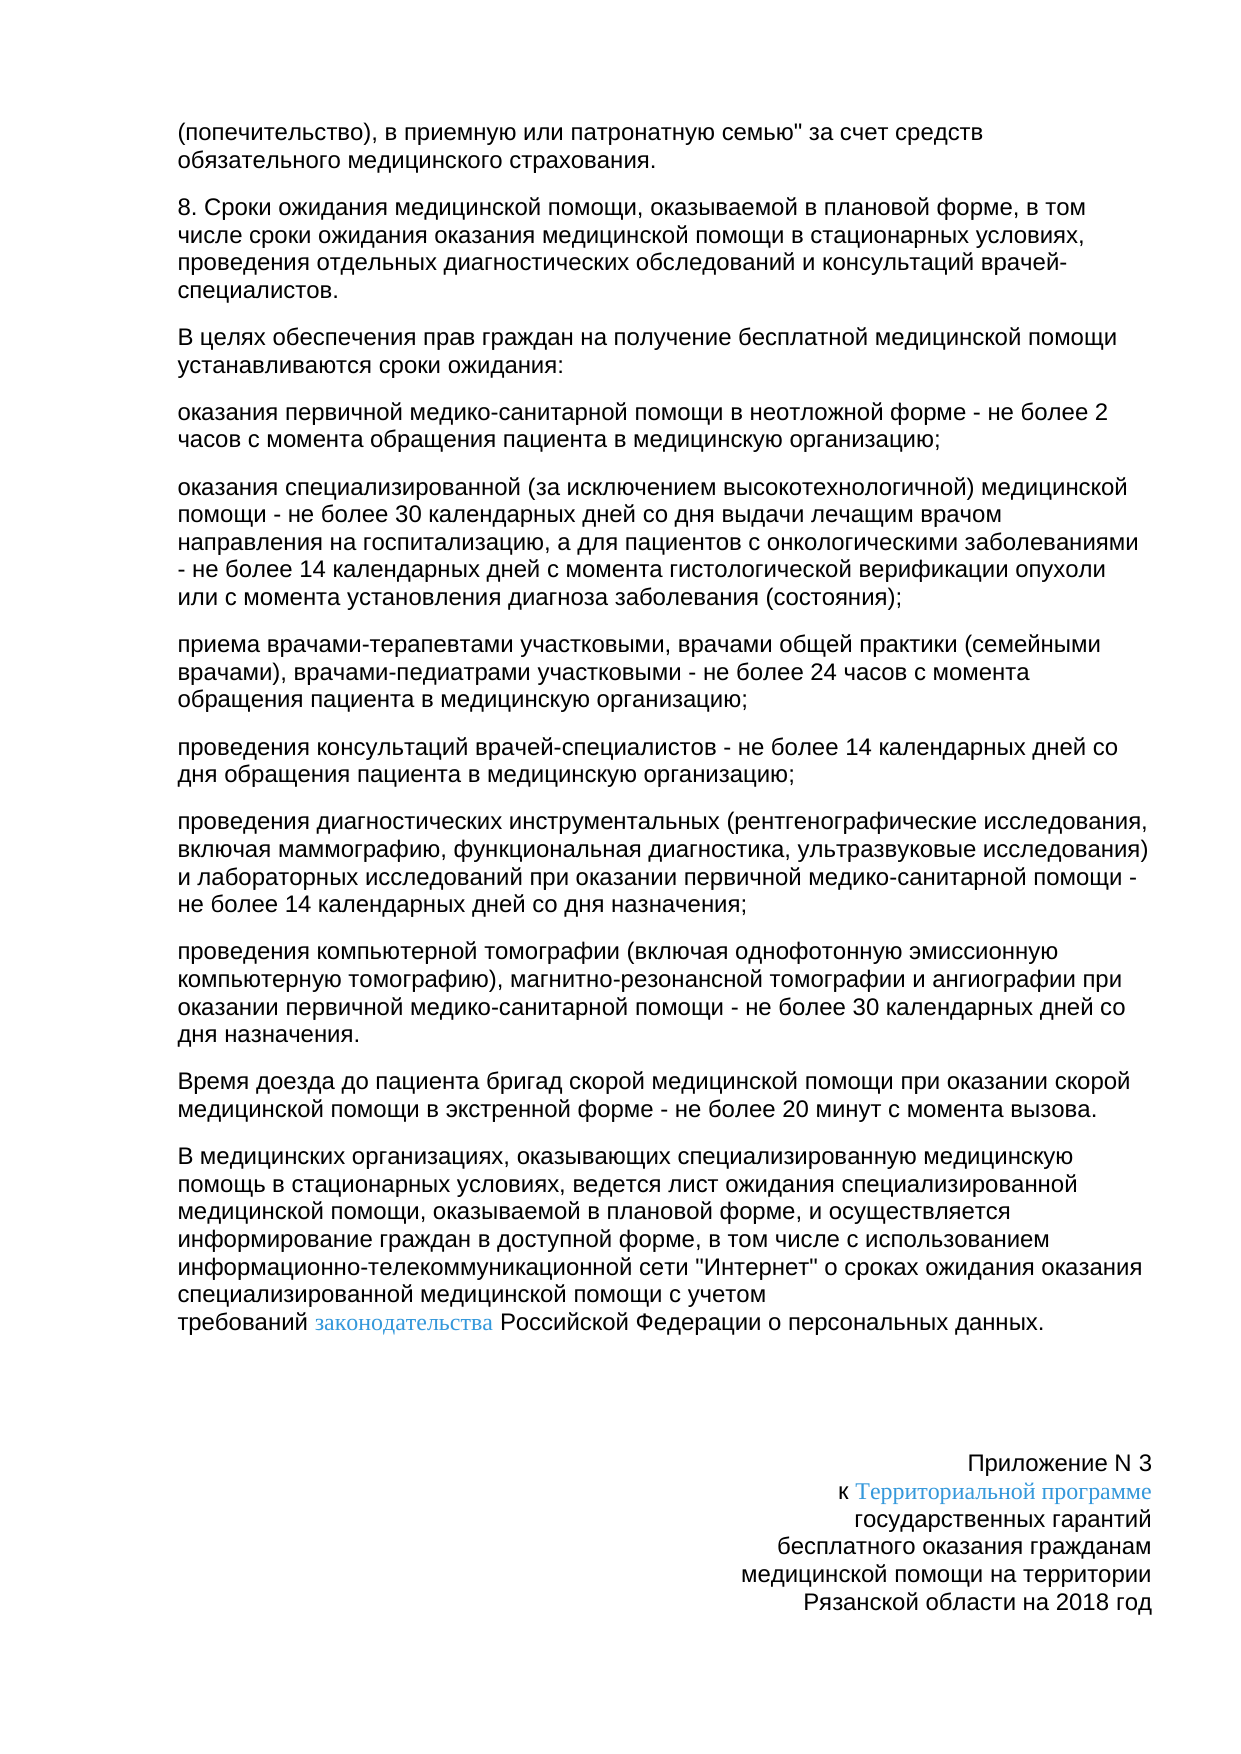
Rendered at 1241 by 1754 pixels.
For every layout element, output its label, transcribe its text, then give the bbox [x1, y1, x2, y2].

text приема врачами-терапевтами участковыми, врачами общей практики (семейными врачами), врачами-педиатрами участковыми - не более 24 часов с момента обращения пациента в медицинскую организацию; [177, 630, 1152, 713]
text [177, 118, 1152, 173]
text В целях обеспечения прав граждан на получение бесплатной медицинской помощи устанавливаются сроки ожидания: [177, 323, 1152, 378]
text 8. Сроки ожидания медицинской помощи, оказываемой в плановой форме, в том числе сроки ожидания оказания медицинской помощи в стационарных условиях, проведения отдельных диагностических обследований и консультаций врачей-специалистов. [177, 193, 1152, 303]
text Время доезда до пациента бригад скорой медицинской помощи при оказании скорой медицинской помощи в экстренной форме - не более 20 минут с момента вызова. [177, 1067, 1152, 1122]
text проведения компьютерной томографии (включая однофотонную эмиссионную компьютерную томографию), магнитно-резонансной томографии и ангиографии при оказании первичной медико-санитарной помощи - не более 30 календарных дней со дня назначения. [177, 937, 1152, 1048]
text проведения консультаций врачей-специалистов - не более 14 календарных дней со дня обращения пациента в медицинскую организацию; [177, 732, 1152, 788]
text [177, 1449, 1152, 1615]
text проведения диагностических инструментальных (рентгенографические исследования, включая маммографию, функциональная диагностика, ультразвуковые исследования) и лабораторных исследований при оказании первичной медико-санитарной помощи - не более 14 календарных дней со дня назначения; [177, 807, 1152, 918]
text оказания специализированной (за исключением высокотехнологичной) медицинской помощи - не более 30 календарных дней со дня выдачи лечащим врачом направления на госпитализацию, а для пациентов с онкологическими заболеваниями - не более 14 календарных дней с момента гистологической верификации опухоли или с момента установления диагноза заболевания (состояния); [177, 472, 1152, 611]
text оказания первичной медико-санитарной помощи в неотложной форме - не более 2 часов с момента обращения пациента в медицинскую организацию; [177, 398, 1152, 453]
text В медицинских организациях, оказывающих специализированную медицинскую помощь в стационарных условиях, ведется лист ожидания специализированной медицинской помощи, оказываемой в плановой форме, и осуществляется информирование граждан в доступной форме, в том числе с использованием информационно-телекоммуникационной сети "Интернет" о сроках ожидания оказания специализированной медицинской помощи с учетом требований законодательства Российской Федерации о персональных данных. [177, 1142, 1152, 1335]
